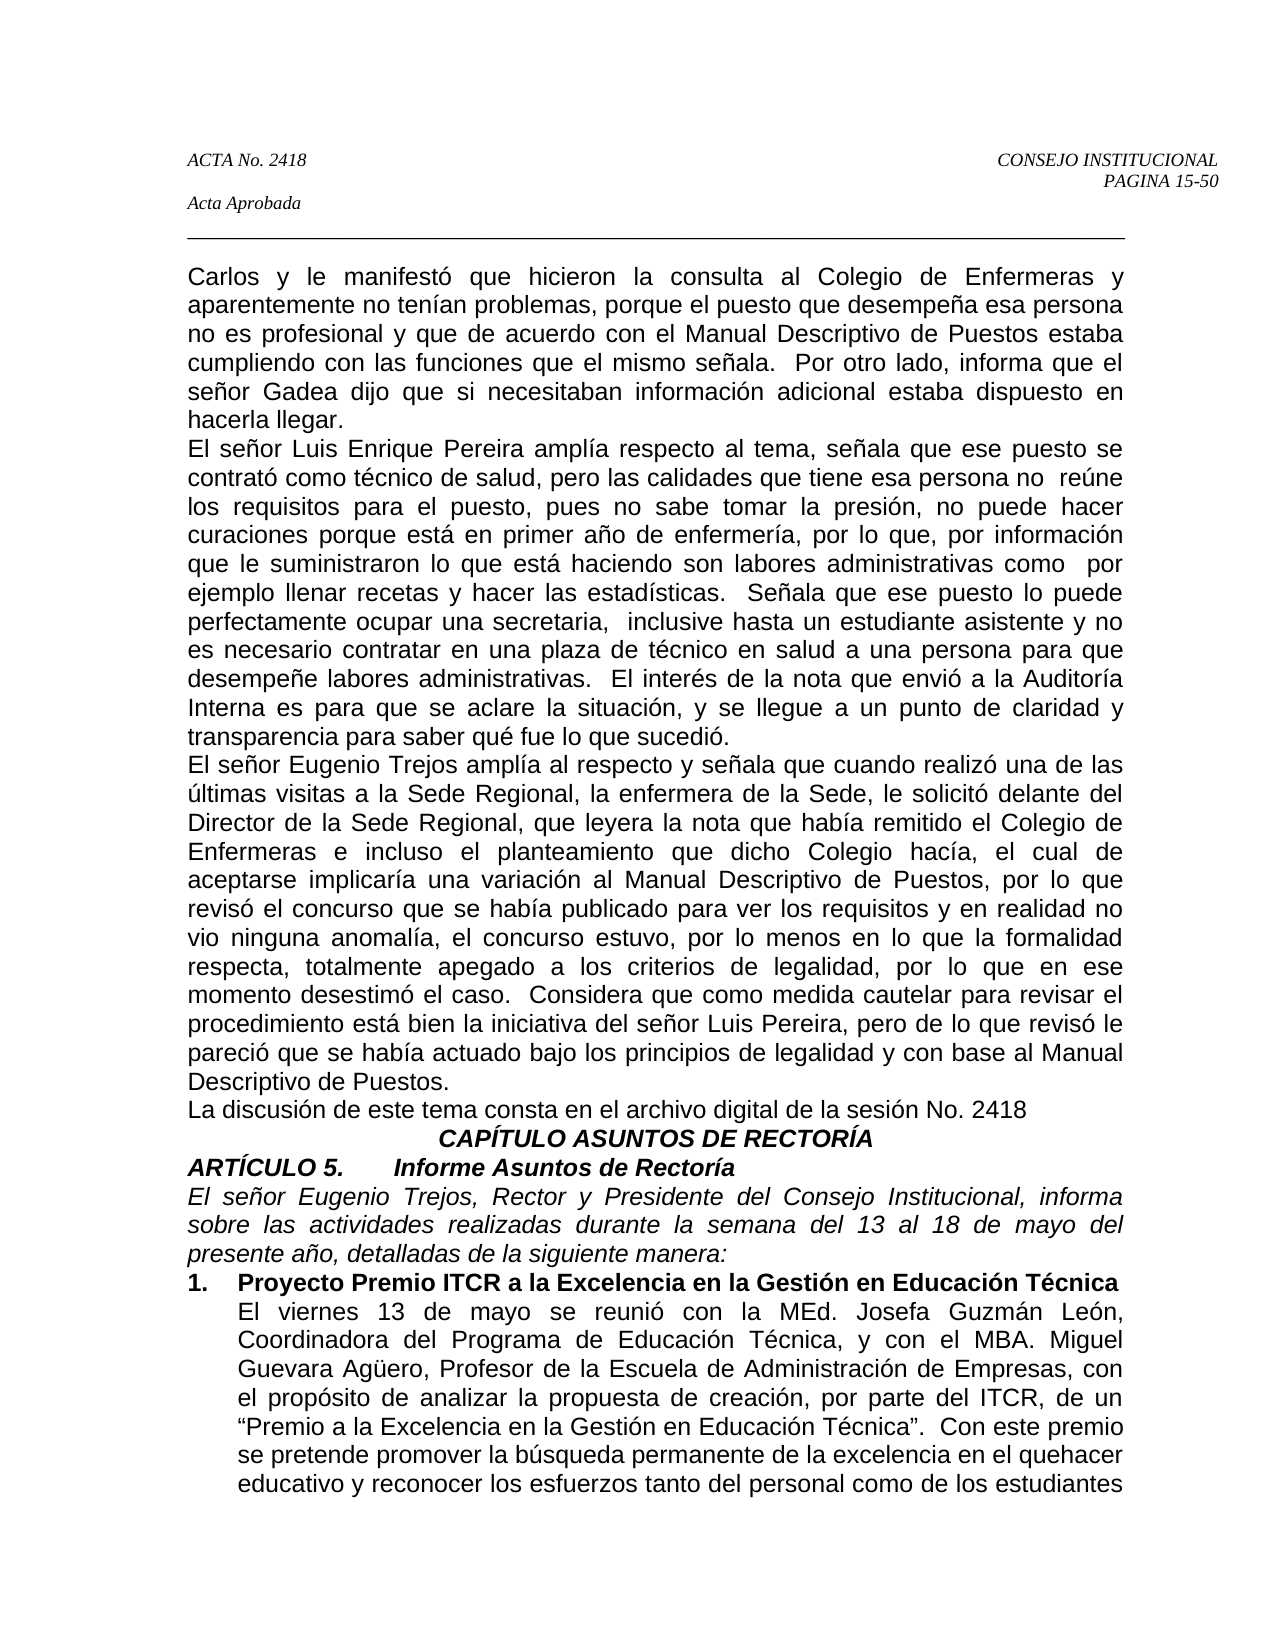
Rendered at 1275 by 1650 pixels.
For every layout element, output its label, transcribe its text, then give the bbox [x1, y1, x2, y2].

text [187, 261, 1125, 434]
text ARTÍCULO 5. Informe Asuntos de Rectoría [187, 1153, 1125, 1181]
text La discusión de este tema consta en el archivo digital de la sesión No. 2418 [187, 1095, 1125, 1124]
text El señor Luis Enrique Pereira amplía respecto al tema, señala que ese puesto se contrató como técnico de salud, pero las calidades que tiene esa persona no reúne los requisitos para el puesto, pues no sabe tomar la presión, no puede hacer curaciones porque está en primer año de enfermería, por lo que, por información que le suministraron lo que está haciendo son labores administrativas como por ejemplo llenar recetas y hacer las estadísticas. Señala que ese puesto lo puede perfectamente ocupar una secretaria, inclusive hasta un estudiante asistente y no es necesario contratar en una plaza de técnico en salud a una persona para que desempeñe labores administrativas. El interés de la nota que envió a la Auditoría Interna es para que se aclare la situación, y se llegue a un punto de claridad y transparencia para saber qué fue lo que sucedió. [187, 434, 1125, 750]
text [237, 1296, 1125, 1498]
text El señor Eugenio Trejos, Rector y Presidente del Consejo Institucional, informa sobre las actividades realizadas durante la semana del 13 al 18 de mayo del presente año, detalladas de la siguiente manera: [187, 1181, 1125, 1268]
text El señor Eugenio Trejos amplía al respecto y señala que cuando realizó una de las últimas visitas a la Sede Regional, la enfermera de la Sede, le solicitó delante del Director de la Sede Regional, que leyera la nota que había remitido el Colegio de Enfermeras e incluso el planteamiento que dicho Colegio hacía, el cual de aceptarse implicaría una variación al Manual Descriptivo de Puestos, por lo que revisó el concurso que se había publicado para ver los requisitos y en realidad no vio ninguna anomalía, el concurso estuvo, por lo menos en lo que la formalidad respecta, totalmente apegado a los criterios de legalidad, por lo que en ese momento desestimó el caso. Considera que como medida cautelar para revisar el procedimiento está bien la iniciativa del señor Luis Pereira, pero de lo que revisó le pareció que se había actuado bajo los principios de legalidad y con base al Manual Descriptivo de Puestos. [187, 750, 1125, 1095]
text CAPÍTULO ASUNTOS DE RECTORÍA [187, 1124, 1125, 1153]
text 1. Proyecto Premio ITCR a la Excelencia en la Gestión en Educación Técnica [187, 1268, 1125, 1296]
